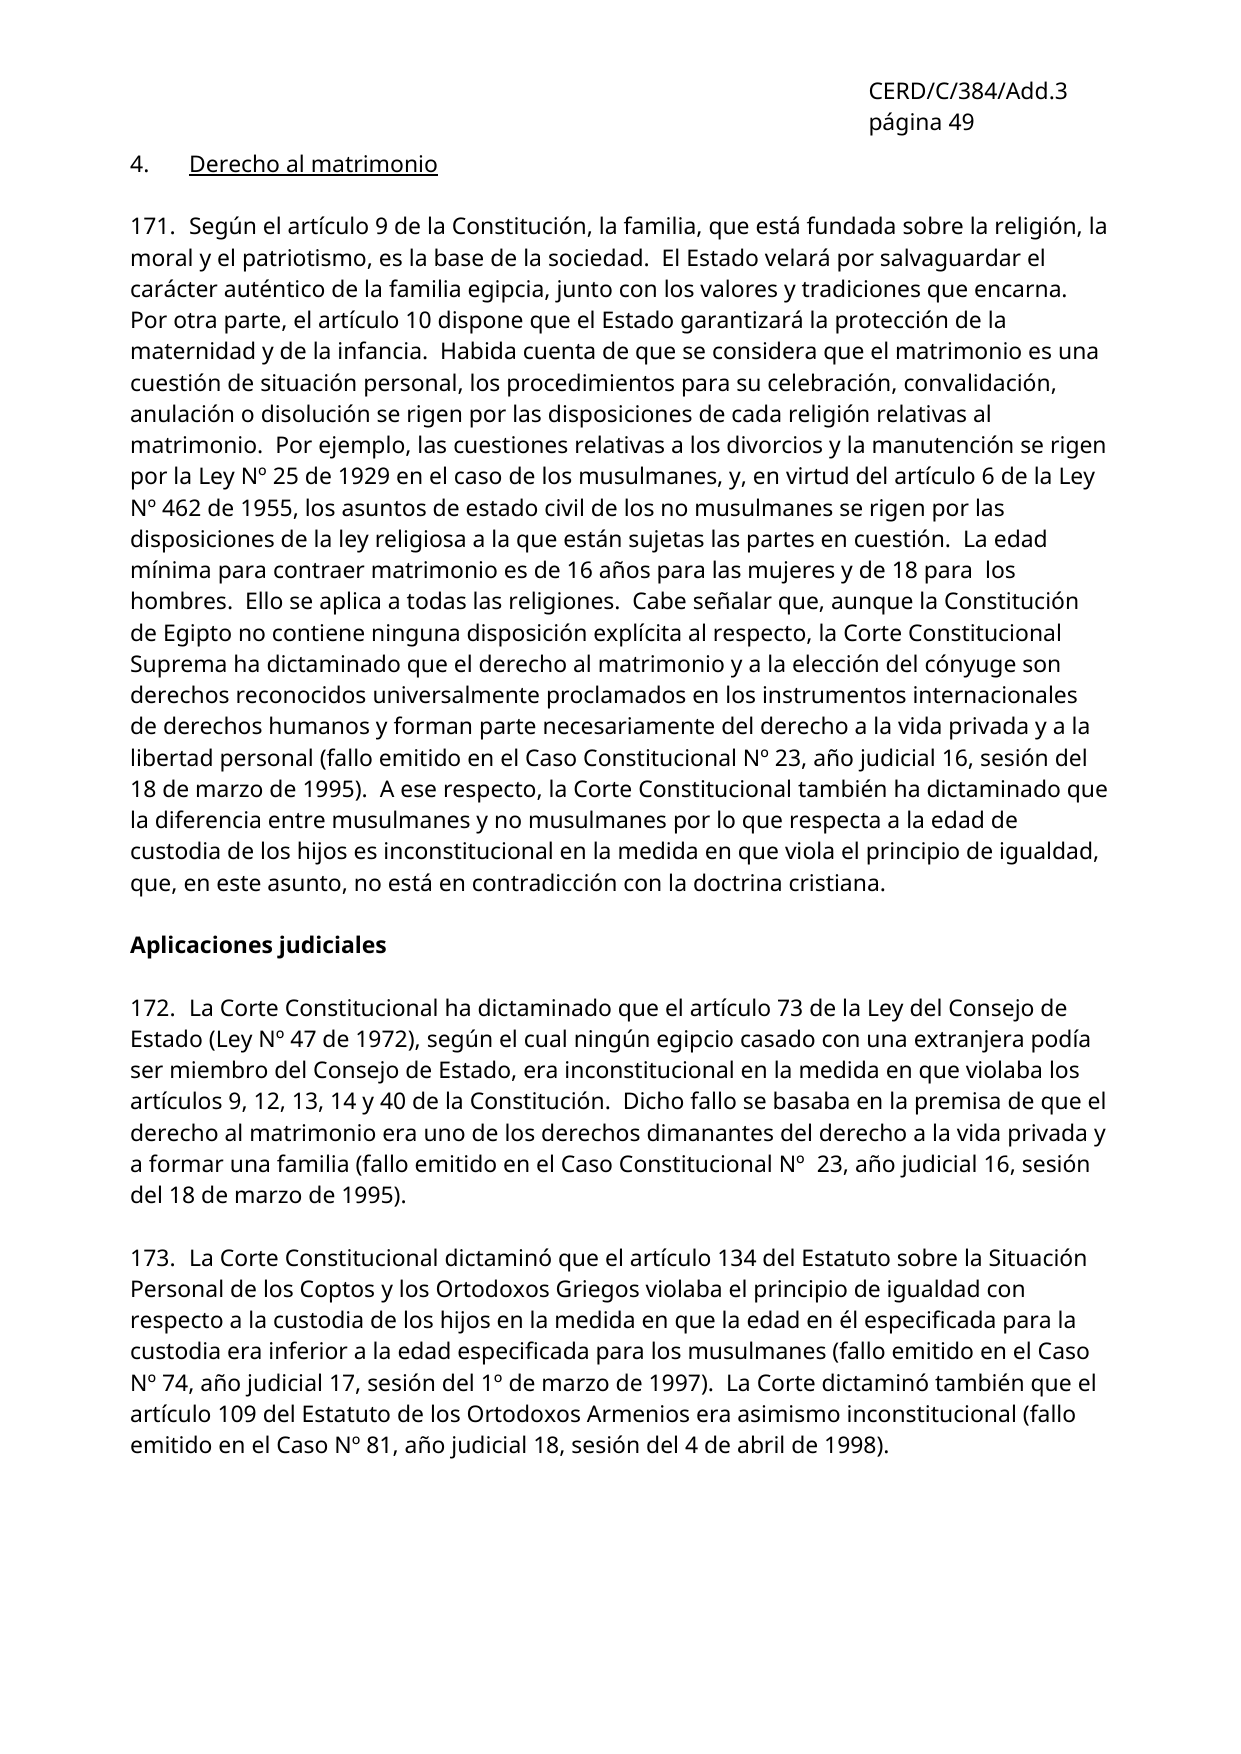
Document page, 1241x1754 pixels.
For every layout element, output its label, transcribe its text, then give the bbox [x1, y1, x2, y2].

text 173. La Corte Constitucional dictaminó que el artículo 134 del Estatuto sobre la Situación Personal de los Coptos y los Ortodoxos Griegos violaba el principio de igualdad con respecto a la custodia de los hijos en la medida en que la edad en él especificada para la custodia era inferior a la edad especificada para los musulmanes (fallo emitido en el Caso Nº 74, año judicial 17, sesión del 1º de marzo de 1997). La Corte dictaminó también que el artículo 109 del Estatuto de los Ortodoxos Armenios era asimismo inconstitucional (fallo emitido en el Caso Nº 81, año judicial 18, sesión del 4 de abril de 1998). [130, 1241, 1110, 1460]
text Aplicaciones judiciales [130, 929, 1110, 960]
text 4. Derecho al matrimonio [130, 148, 1110, 179]
text 172. La Corte Constitucional ha dictaminado que el artículo 73 de la Ley del Consejo de Estado (Ley Nº 47 de 1972), según el cual ningún egipcio casado con una extranjera podía ser miembro del Consejo de Estado, era inconstitucional en la medida en que violaba los artículos 9, 12, 13, 14 y 40 de la Constitución. Dicho fallo se basaba en la premisa de que el derecho al matrimonio era uno de los derechos dimanantes del derecho a la vida privada y a formar una familia (fallo emitido en el Caso Constitucional Nº 23, año judicial 16, sesión del 18 de marzo de 1995). [130, 991, 1110, 1210]
text 171. Según el artículo 9 de la Constitución, la familia, que está fundada sobre la religión, la moral y el patriotismo, es la base de la sociedad. El Estado velará por salvaguardar el carácter auténtico de la familia egipcia, junto con los valores y tradiciones que encarna. Por otra parte, el artículo 10 dispone que el Estado garantizará la protección de la maternidad y de la infancia. Habida cuenta de que se considera que el matrimonio es una cuestión de situación personal, los procedimientos para su celebración, convalidación, anulación o disolución se rigen por las disposiciones de cada religión relativas al matrimonio. Por ejemplo, las cuestiones relativas a los divorcios y la manutención se rigen por la Ley Nº 25 de 1929 en el caso de los musulmanes, y, en virtud del artículo 6 de la Ley Nº 462 de 1955, los asuntos de estado civil de los no musulmanes se rigen por las disposiciones de la ley religiosa a la que están sujetas las partes en cuestión. La edad mínima para contraer matrimonio es de 16 años para las mujeres y de 18 para los hombres. Ello se aplica a todas las religiones. Cabe señalar que, aunque la Constitución de Egipto no contiene ninguna disposición explícita al respecto, la Corte Constitucional Suprema ha dictaminado que el derecho al matrimonio y a la elección del cónyuge son derechos reconocidos universalmente proclamados en los instrumentos internacionales de derechos humanos y forman parte necesariamente del derecho a la vida privada y a la libertad personal (fallo emitido en el Caso Constitucional Nº 23, año judicial 16, sesión del 18 de marzo de 1995). A ese respecto, la Corte Constitucional también ha dictaminado que la diferencia entre musulmanes y no musulmanes por lo que respecta a la edad de custodia de los hijos es inconstitucional en la medida en que viola el principio de igualdad, que, en este asunto, no está en contradicción con la doctrina cristiana. [130, 210, 1110, 898]
